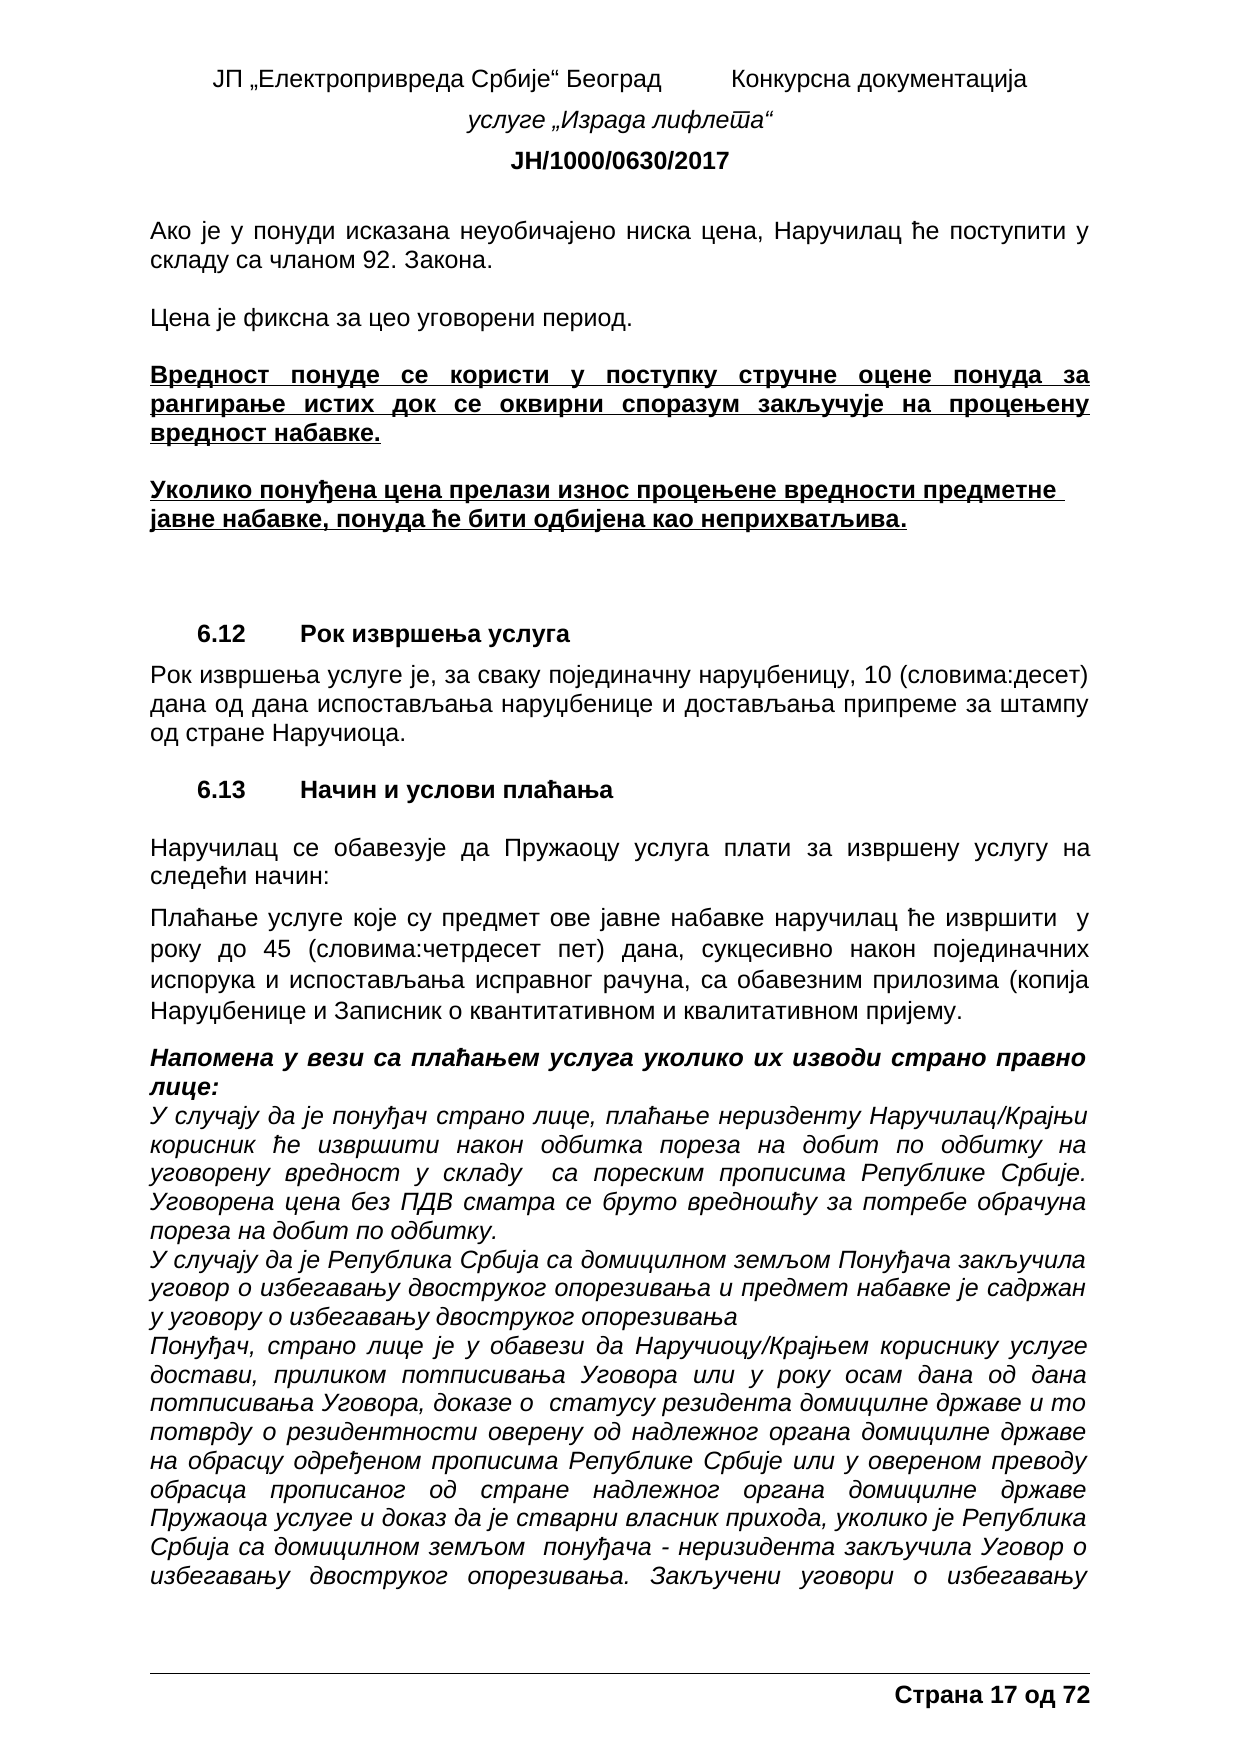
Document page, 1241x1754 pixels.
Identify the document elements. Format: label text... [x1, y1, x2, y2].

text У случају да је Република Србија са домицилном земљом Понуђача закључила уговор о избегавању двоструког опорезивања и предмет набавке је садржан у уговору о избегавању двоструког опорезивања [150, 1244, 1090, 1331]
text Вредност понуде се користи у поступку стручне оцене понуда за рангирање истих док се оквирни споразум закључује на процењену вредност набавке. [150, 386, 1090, 414]
text Цена је фиксна за цео уговорени период. [150, 302, 1090, 331]
list Рок извршења услуга [197, 619, 1090, 647]
text Наручилац се обавезује да Пружаоцу услуга плати за извршену услугу на следећи начин: [150, 832, 1090, 890]
text Вредност понуде се користи у поступку стручне оцене понуда за рангирање истих док се оквирни споразум закључује на процењену вредност набавке. [150, 360, 1090, 385]
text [150, 1331, 1090, 1589]
list Начин и услови плаћања [197, 775, 1090, 804]
text Рок извршења услуге је, за сваку појединачну наруџбеницу, 10 (словима:десет) дана од дана испостављања наруџбенице и достављања припреме за штампу од стране Наручиоца. [150, 660, 1090, 746]
text У случају да је понуђач страно лице, плаћање неризденту Наручилац/Крајњи корисник ће извршити након одбитка пореза на добит по одбитку на уговорену вредност у складу са пореским прописима Републике Србије. Уговорена цена без ПДВ сматра се бруто вредношћу за потребе обрачуна пореза на добит по одбитку. [150, 1101, 1090, 1244]
text Ако је у понуди исказана неуобичајено ниска цена, Наручилац ће поступити у складу са чланом 92. Закона. [150, 216, 1090, 274]
text Вредност понуде се користи у поступку стручне оцене понуда за рангирање истих док се оквирни споразум закључује на процењену вредност набавке. [150, 415, 1090, 446]
text Напомена у вези са плаћањем услуга уколико их изводи страно правно лице: [150, 1043, 1090, 1101]
text Уколико понуђена цена прелази износ процењене вредности предметне јавне набавке, понуда ће бити одбијена као неприхватљива. [150, 475, 1090, 532]
text Плаћање услуге које су предмет ове јавне набавке наручилац ће извршити у року до 45 (словима:четрдесет пет) дана, сукцесивно након појединачних испорука и испостављања исправног рачуна, са обавезним прилозима (копија Наруџбенице и Записник о квантитативном и квалитативном пријему. [150, 902, 1090, 1024]
